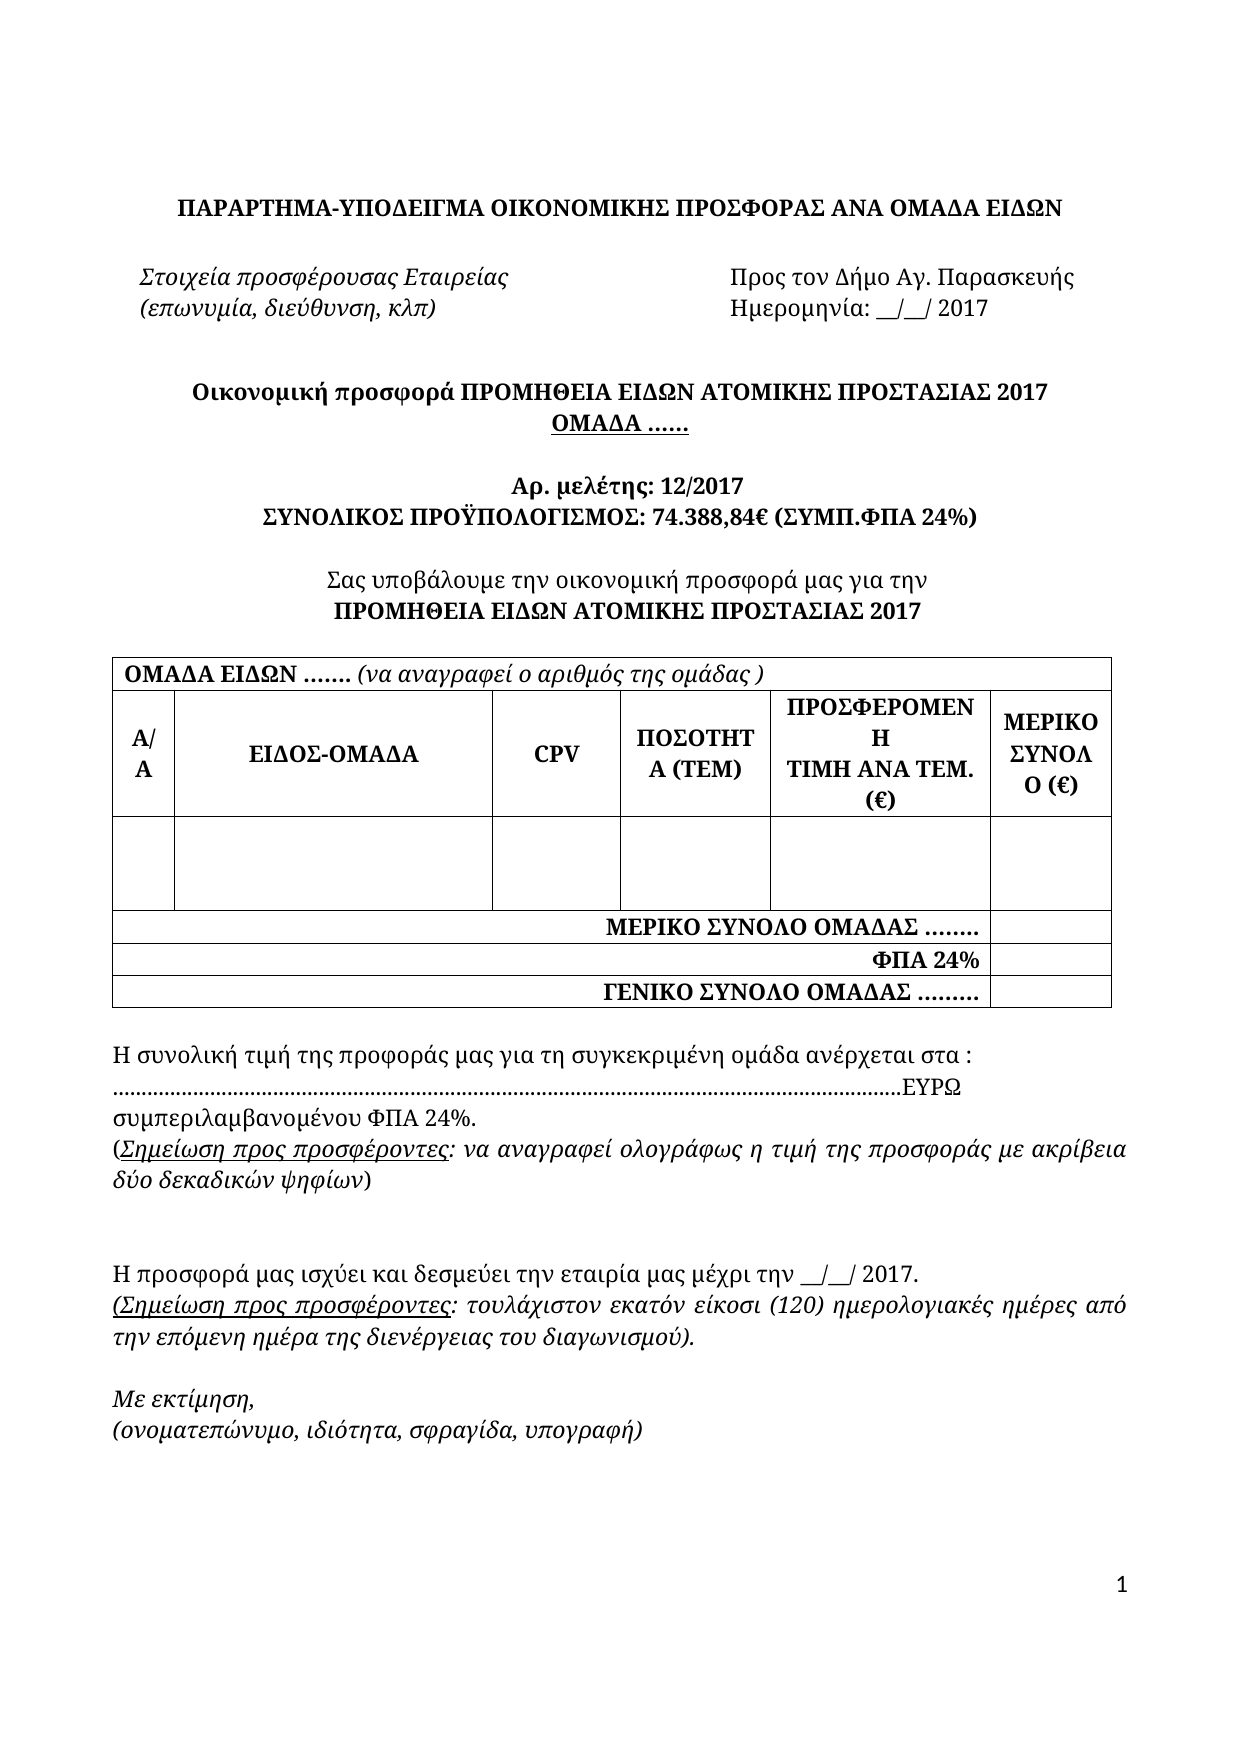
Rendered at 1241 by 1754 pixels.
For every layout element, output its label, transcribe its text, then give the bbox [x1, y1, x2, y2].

table_cell ΕΙΔΟΣ-ΟΜΑΔΑ [175, 691, 492, 816]
table_cell [621, 817, 770, 910]
table_cell Α/Α [113, 691, 174, 816]
table_cell ΦΠΑ 24% [113, 944, 990, 975]
table_cell ΠΟΣΟΤΗΤΑ (ΤΕΜ) [621, 691, 770, 816]
text ..........................................................................................................................................ΕΥΡΩ συμπεριλαμβανομένου ΦΠΑ 24%. [112, 1071, 1128, 1133]
text (Σημείωση προς προσφέροντες: να αναγραφεί ολογράφως η τιμή της προσφοράς με ακρίβεια δύο δεκαδικών ψηφίων) [112, 1133, 1128, 1196]
table_cell [991, 911, 1111, 942]
table_cell ΜΕΡΙΚΟ ΣΥΝΟΛΟ (€) [991, 691, 1111, 816]
table_cell ΓΕΝΙΚΟ ΣΥΝΟΛΟ ΟΜΑΔΑΣ ……… [113, 976, 990, 1007]
text ΠΡΟΜΗΘΕΙΑ ΕΙΔΩΝ ΑΤΟΜΙΚΗΣ ΠΡΟΣΤΑΣΙΑΣ 2017 [127, 595, 1128, 626]
text Η προσφορά μας ισχύει και δεσμεύει την εταιρία μας μέχρι την __/__/ 2017. [112, 1258, 1128, 1289]
table_cell [175, 817, 492, 910]
text Με εκτίμηση, [112, 1383, 1128, 1414]
table_cell ΠΡΟΣΦΕΡΟΜΕΝΗ ΤΙΜΗ ΑΝΑ ΤΕΜ. (€) [771, 691, 990, 816]
text ΣΥΝΟΛΙΚΟΣ προϋπολογισμοσ: 74.388,84€ (ΣΥΜΠ.ΦΠΑ 24%) [112, 501, 1128, 532]
table_cell [493, 817, 620, 910]
text Η συνολική τιμή της προφοράς μας για τη συγκεκριμένη ομάδα ανέρχεται στα : [112, 1039, 1128, 1071]
table_cell [991, 976, 1111, 1007]
text ΠΑΡΑΡΤΗΜΑ-ΥΠΟΔΕΙΓΜΑ ΟΙΚΟΝΟΜΙΚΗΣ ΠΡΟΣΦΟΡΑΣ ΑΝΑ ΟΜΑΔΑ ΕΙΔΩΝ [112, 192, 1128, 223]
text Αρ. μελέτης: 12/2017 [127, 470, 1128, 501]
table_cell ΜΕΡΙΚΟ ΣΥΝΟΛΟ ΟΜΑΔΑΣ …….. [113, 911, 990, 942]
text ΟΜΑΔΑ …… [112, 407, 1128, 438]
table_cell [113, 817, 174, 910]
table_cell [991, 944, 1111, 975]
table_cell [771, 817, 990, 910]
table_cell [991, 817, 1111, 910]
text Σας υποβάλουμε την οικονομική προσφορά μας για την [127, 563, 1128, 595]
text (ονοματεπώνυμο, ιδιότητα, σφραγίδα, υπογραφή) [112, 1414, 1128, 1446]
table_header ΟΜΑΔΑ ΕΙΔΩΝ ……. (να αναγραφεί ο αριθμός της ομάδας ) [113, 658, 1111, 689]
table_cell CPV [493, 691, 620, 816]
text Οικονομική προσφορά ΠΡΟΜΗΘΕΙΑ ΕΙΔΩΝ ΑΤΟΜΙΚΗΣ ΠΡΟΣΤΑΣΙΑΣ 2017 [112, 345, 1128, 407]
text (Σημείωση προς προσφέροντες: τουλάχιστον εκατόν είκοσι (120) ημερολογιακές ημέρες από την επόμενη ημέρα της διενέργειας του διαγωνισμού). [112, 1289, 1128, 1352]
